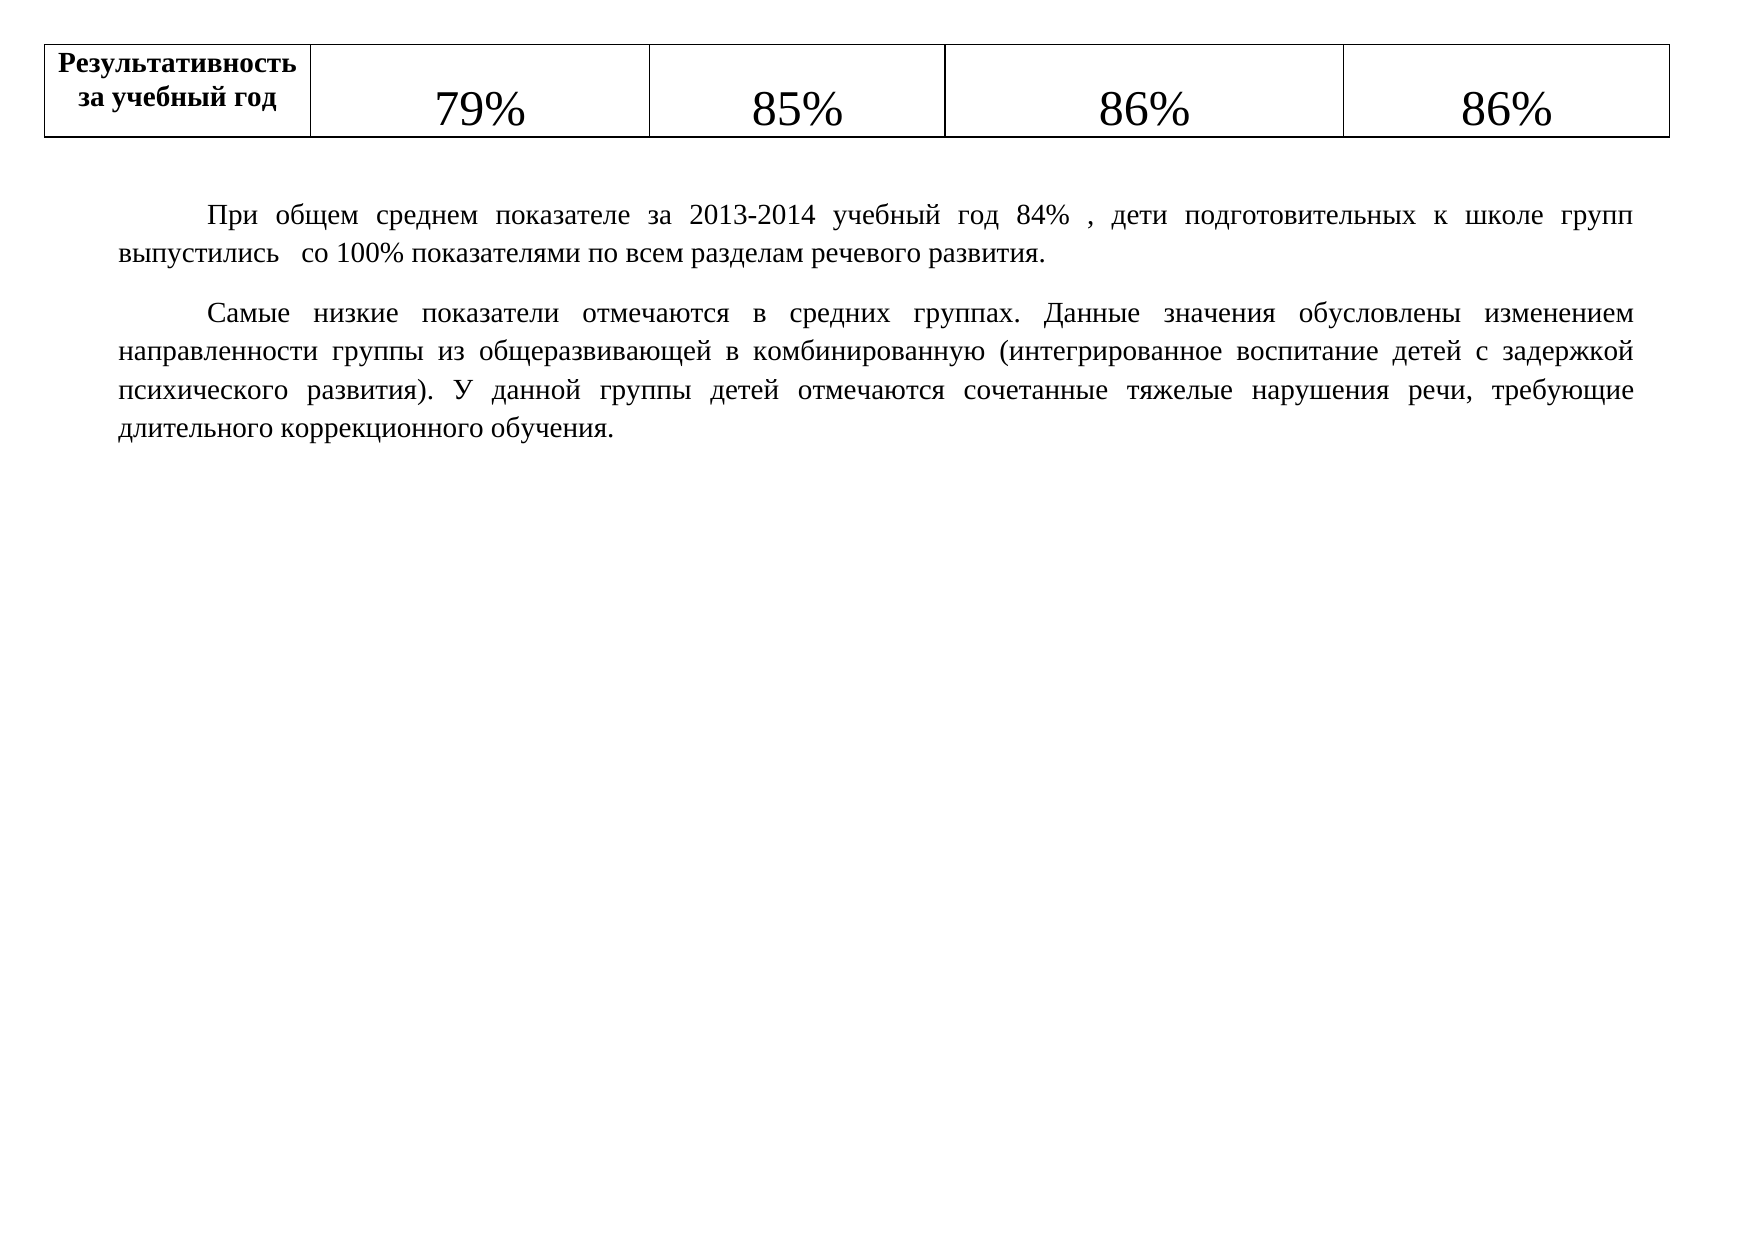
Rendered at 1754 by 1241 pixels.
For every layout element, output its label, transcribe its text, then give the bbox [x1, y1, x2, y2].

text Самые низкие показатели отмечаются в средних группах. Данные значения обусловлены изменением направленности группы из общеразвивающей в комбинированную (интегрированное воспитание детей с задержкой психического развития). У данной группы детей отмечаются сочетанные тяжелые нарушения речи, требующие длительного коррекционного обучения. [118, 295, 1636, 444]
table_cell 86% [1344, 45, 1669, 136]
table_cell Результативность за учебный год [45, 45, 310, 136]
table_cell 86% [946, 45, 1343, 136]
table_cell 79% [311, 45, 649, 136]
table_cell 85% [650, 45, 944, 136]
text При общем среднем показателе за 2013-2014 учебный год 84% , дети подготовительных к школе групп выпустились со 100% показателями по всем разделам речевого развития. [118, 197, 1636, 269]
